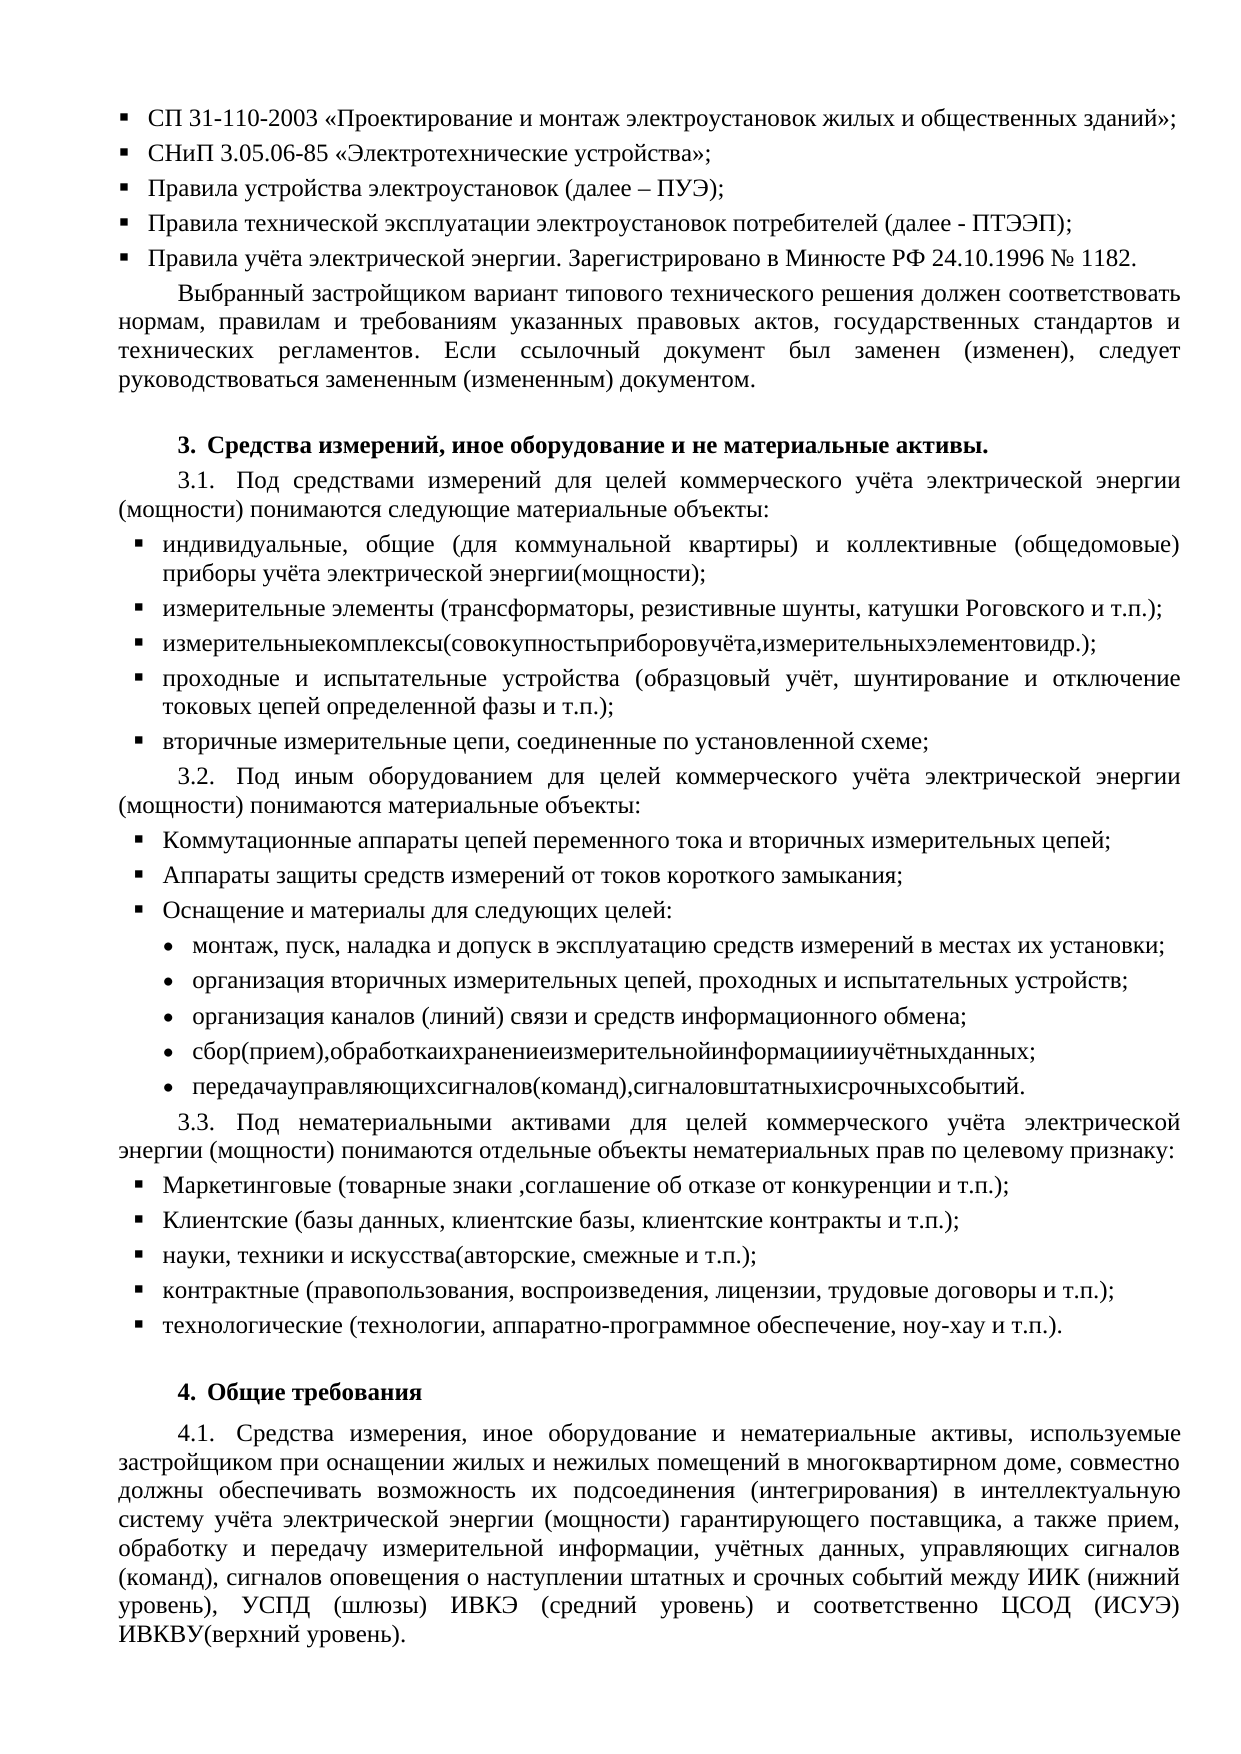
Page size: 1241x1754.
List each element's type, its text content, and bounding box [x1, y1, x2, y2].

list Средства измерения, иное оборудование и нематериальные активы, используемые застройщиком при оснащении жилых и нежилых помещений в многоквартирном доме, совместно должны обеспечивать возможность их подсоединения (интегрирования) в интеллектуальную систему учёта электрической энергии (мощности) гарантирующего поставщика, а также прием, обработку и передачу измерительной информации, учётных данных, управляющих сигналов (команд), сигналов оповещения о наступлении штатных и срочных событий между ИИК (нижний уровень), УСПД (шлюзы) ИВКЭ (средний уровень) и соответственно ЦСОД (ИСУЭ) ИВКВУ(верхний уровень). [118, 1418, 1181, 1648]
list Правила технической эксплуатации электроустановок потребителей (далее - ПТЭЭП); [118, 208, 1181, 236]
list технологические (технологии, аппаратно-программное обеспечение, ноу-хау и т.п.). [133, 1310, 1181, 1339]
list Под средствами измерений для целей коммерческого учёта электрической энергии (мощности) понимаются следующие материальные объекты: [118, 465, 1181, 523]
list Под иным оборудованием для целей коммерческого учёта электрической энергии (мощности) понимаются материальные объекты: [118, 761, 1181, 819]
list Аппараты защиты средств измерений от токов короткого замыкания; [133, 860, 1181, 889]
list Общие требования [177, 1377, 1181, 1405]
list проходные и испытательные устройства (образцовый учёт, шунтирование и отключение токовых цепей определенной фазы и т.п.); [133, 663, 1181, 720]
list организация каналов (линий) связи и средств информационного обмена; [162, 1001, 1181, 1030]
list организация вторичных измерительных цепей, проходных и испытательных устройств; [162, 965, 1181, 994]
list Оснащение и материалы для следующих целей: [133, 895, 1181, 924]
list Средства измерений, иное оборудование и не материальные активы. [177, 430, 1181, 459]
list измерительные элементы (трансформаторы, резистивные шунты, катушки Роговского и т.п.); [133, 593, 1181, 621]
list Коммутационные аппараты цепей переменного тока и вторичных измерительных цепей; [133, 825, 1181, 854]
list науки, техники и искусства(авторские, смежные и т.п.); [133, 1240, 1181, 1269]
list контрактные (правопользования, воспроизведения, лицензии, трудовые договоры и т.п.); [133, 1275, 1181, 1304]
list Правила устройства электроустановок (далее – ПУЭ); [118, 173, 1181, 201]
list Клиентские (базы данных, клиентские базы, клиентские контракты и т.п.); [133, 1205, 1181, 1234]
list Под нематериальными активами для целей коммерческого учёта электрической энергии (мощности) понимаются отдельные объекты нематериальных прав по целевому признаку: [118, 1107, 1181, 1164]
list Правила учёта электрической энергии. Зарегистрировано в Минюсте РФ 24.10.1996 № 1182. [118, 243, 1181, 271]
list вторичные измерительные цепи, соединенные по установленной схеме; [133, 726, 1181, 755]
list СНиП 3.05.06-85 «Электротехнические устройства»; [118, 138, 1181, 166]
list сбор(прием),обработкаихранениеизмерительнойинформациииучётныхданных; [162, 1036, 1181, 1065]
list измерительныекомплексы(совокупностьприборовучёта,измерительныхэлементовидр.); [133, 628, 1181, 656]
list монтаж, пуск, наладка и допуск в эксплуатацию средств измерений в местах их установки; [162, 930, 1181, 959]
list СП 31-110-2003 «Проектирование и монтаж электроустановок жилых и общественных зданий»; [118, 103, 1181, 131]
list Маркетинговые (товарные знаки ,соглашение об отказе от конкуренции и т.п.); [133, 1170, 1181, 1199]
list передачауправляющихсигналов(команд),сигналовштатныхисрочныхсобытий. [162, 1071, 1181, 1100]
list индивидуальные, общие (для коммунальной квартиры) и коллективные (общедомовые) приборы учёта электрической энергии(мощности); [133, 529, 1181, 586]
